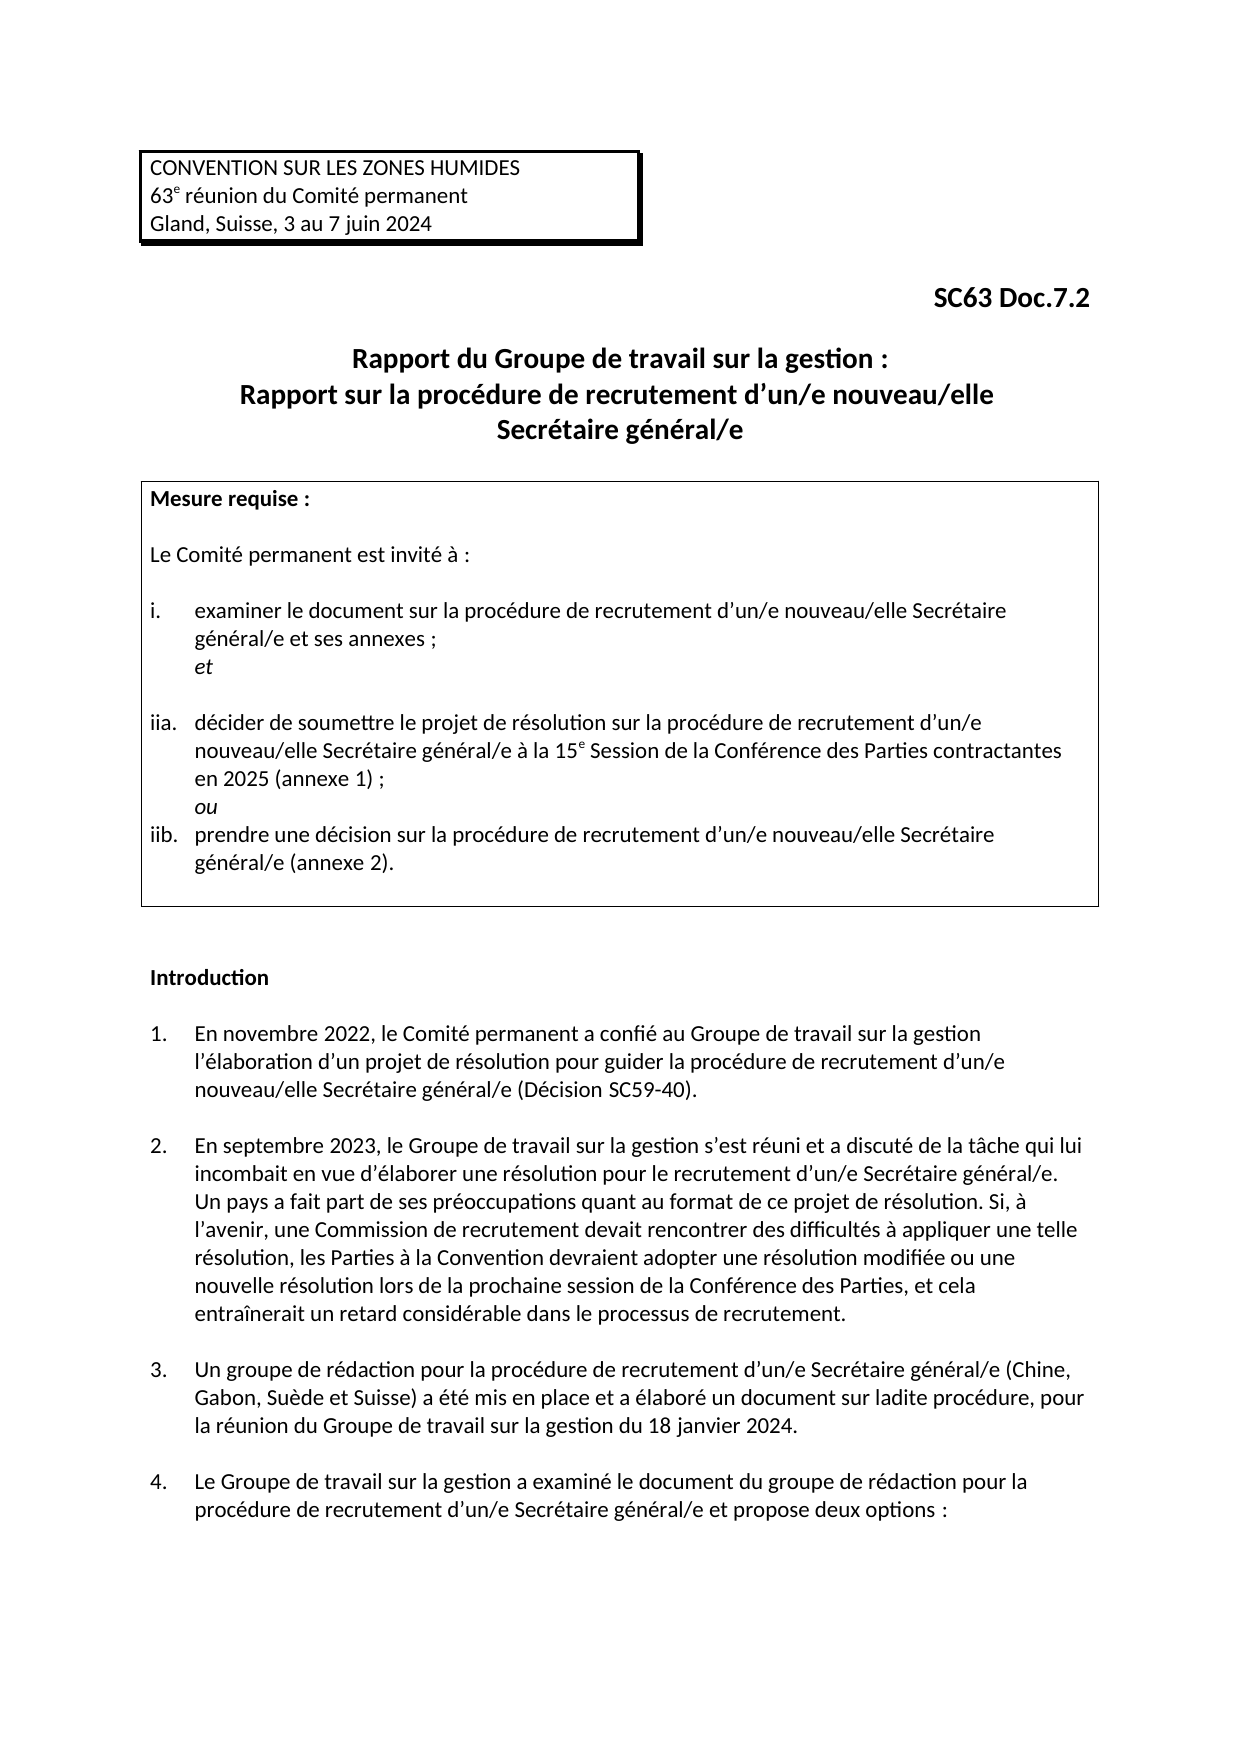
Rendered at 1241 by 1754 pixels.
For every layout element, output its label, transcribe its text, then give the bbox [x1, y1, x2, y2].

list iib. prendre une décision sur la procédure de recrutement d’un/e nouveau/elle Secrétaire général/e (annexe 2). [150, 820, 1090, 876]
text SC63 Doc.7.2 [150, 279, 1090, 315]
text 63e réunion du Comité permanent [142, 178, 637, 206]
text 3. Un groupe de rédaction pour la procédure de recrutement d’un/e Secrétaire général/e (Chine, Gabon, Suède et Suisse) a été mis en place et a élaboré un document sur ladite procédure, pour la réunion du Groupe de travail sur la gestion du 18 janvier 2024. [150, 1355, 1090, 1439]
list i. examiner le document sur la procédure de recrutement d’un/e nouveau/elle Secrétaire général/e et ses annexes ; [150, 596, 1090, 652]
text Rapport sur la procédure de recrutement d’un/e nouveau/elle Secrétaire général/e [150, 376, 1090, 447]
text Mesure requise : [142, 482, 1098, 512]
text 1. En novembre 2022, le Comité permanent a confié au Groupe de travail sur la gestion l’élaboration d’un projet de résolution pour guider la procédure de recrutement d’un/e nouveau/elle Secrétaire général/e (Décision SC59-40). [150, 1019, 1090, 1103]
text Introduction [150, 963, 1090, 991]
list et [150, 652, 1090, 680]
list Le Comité permanent est invité à : [150, 540, 1090, 568]
text 4. Le Groupe de travail sur la gestion a examiné le document du groupe de rédaction pour la procédure de recrutement d’un/e Secrétaire général/e et propose deux options : [150, 1467, 1090, 1523]
text 2. En septembre 2023, le Groupe de travail sur la gestion s’est réuni et a discuté de la tâche qui lui incombait en vue d’élaborer une résolution pour le recrutement d’un/e Secrétaire général/e. Un pays a fait part de ses préoccupations quant au format de ce projet de résolution. Si, à l’avenir, une Commission de recrutement devait rencontrer des difficultés à appliquer une telle résolution, les Parties à la Convention devraient adopter une résolution modifiée ou une nouvelle résolution lors de la prochaine session de la Conférence des Parties, et cela entraînerait un retard considérable dans le processus de recrutement. [150, 1131, 1090, 1327]
text CONVENTION SUR LES ZONES HUMIDES [142, 153, 637, 178]
text Gland, Suisse, 3 au 7 juin 2024 [142, 206, 637, 239]
text Rapport du Groupe de travail sur la gestion : [150, 340, 1090, 376]
list ou [150, 792, 1090, 820]
list iia. décider de soumettre le projet de résolution sur la procédure de recrutement d’un/e nouveau/elle Secrétaire général/e à la 15e Session de la Conférence des Parties contractantes en 2025 (annexe 1) ; [150, 708, 1090, 792]
